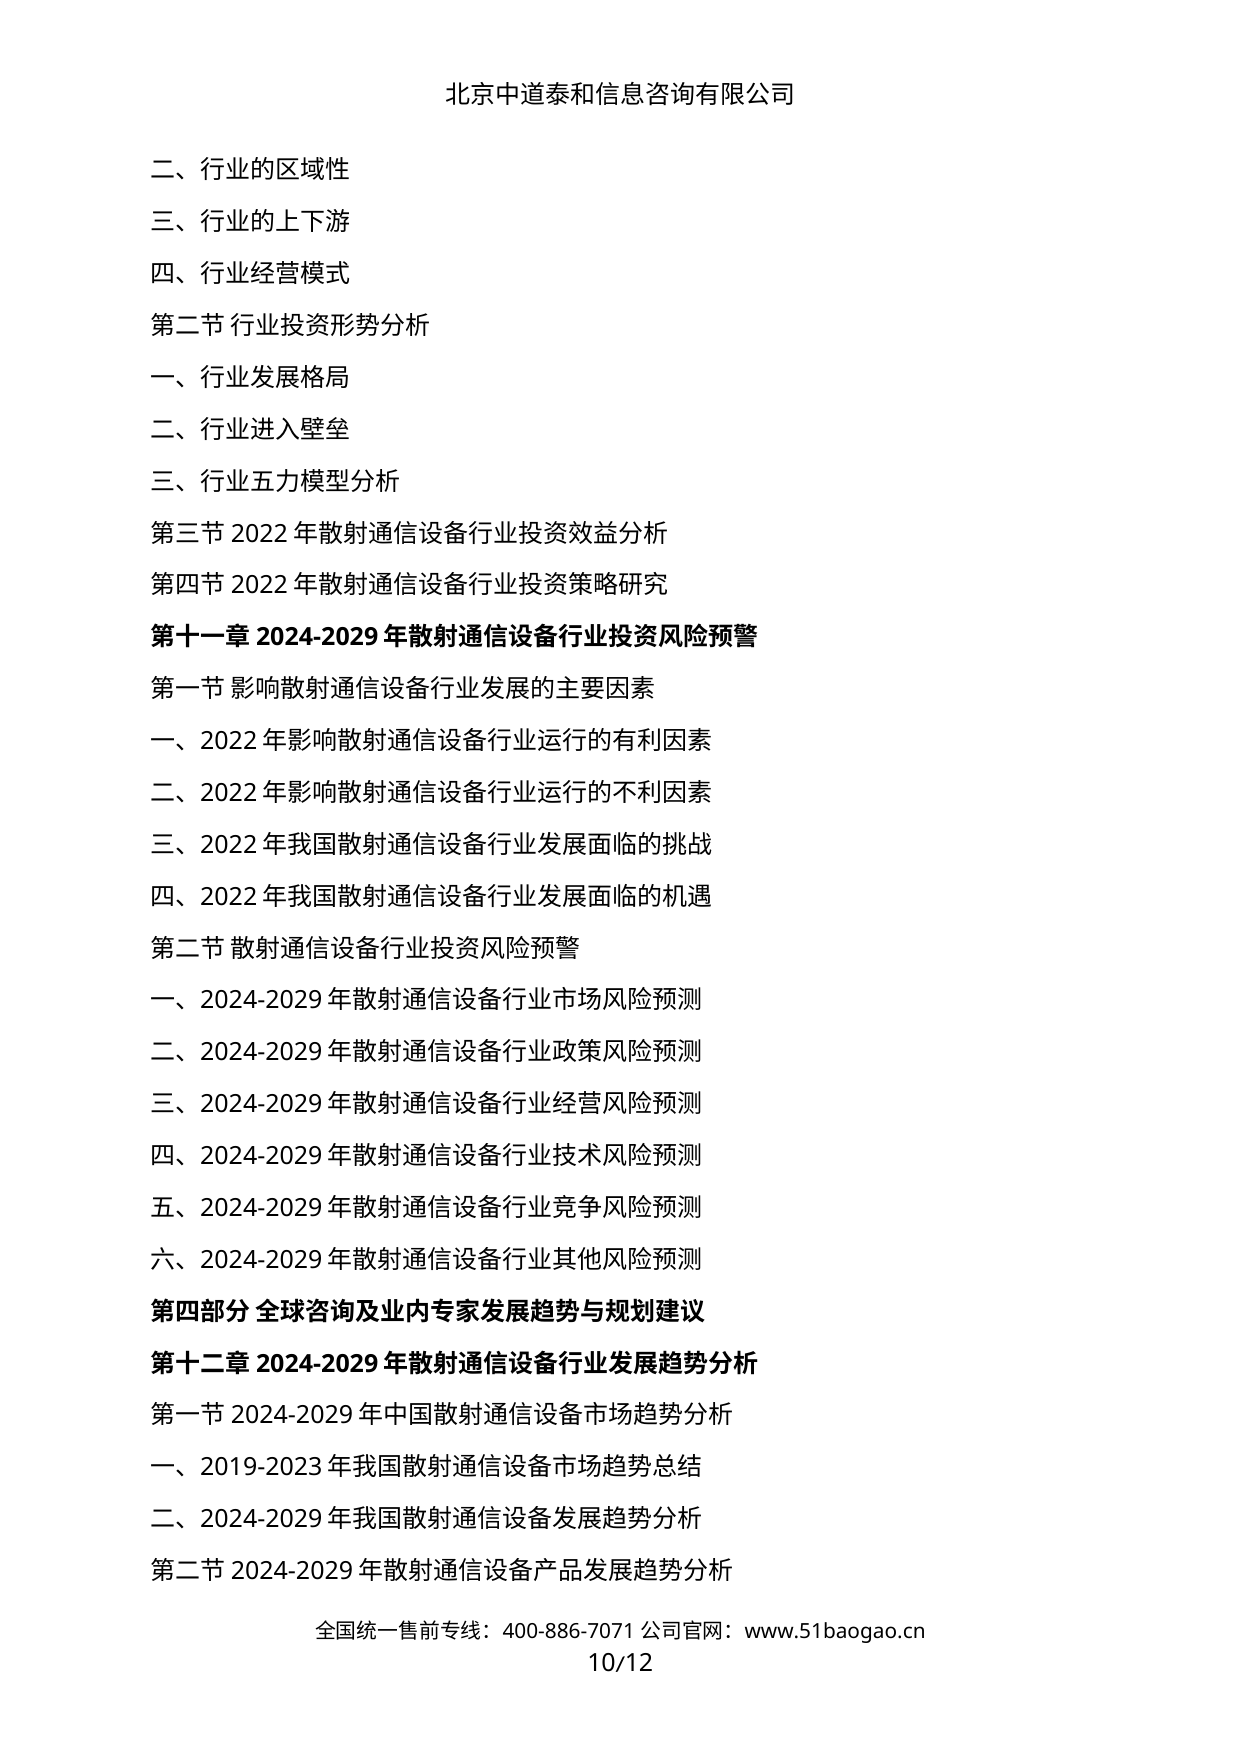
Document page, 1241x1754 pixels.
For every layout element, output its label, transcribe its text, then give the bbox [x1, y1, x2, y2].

text 三、行业五力模型分析 [150, 461, 1090, 497]
text 三、2024-2029年散射通信设备行业经营风险预测 [150, 1084, 1090, 1120]
text 四、2024-2029年散射通信设备行业技术风险预测 [150, 1136, 1090, 1172]
text 第四节 2022年散射通信设备行业投资策略研究 [150, 565, 1090, 601]
text 一、2019-2023年我国散射通信设备市场趋势总结 [150, 1447, 1090, 1483]
text 第一节 2024-2029年中国散射通信设备市场趋势分析 [150, 1395, 1090, 1431]
text 三、2022年我国散射通信设备行业发展面临的挑战 [150, 824, 1090, 861]
text 四、2022年我国散射通信设备行业发展面临的机遇 [150, 876, 1090, 912]
text 一、2024-2029年散射通信设备行业市场风险预测 [150, 980, 1090, 1016]
text 二、2024-2029年我国散射通信设备发展趋势分析 [150, 1499, 1090, 1535]
text 六、2024-2029年散射通信设备行业其他风险预测 [150, 1239, 1090, 1276]
text 第二节 散射通信设备行业投资风险预警 [150, 928, 1090, 964]
text 第三节 2022年散射通信设备行业投资效益分析 [150, 513, 1090, 549]
text 五、2024-2029年散射通信设备行业竞争风险预测 [150, 1187, 1090, 1224]
text 二、行业的区域性 [150, 150, 1090, 186]
text 一、2022年影响散射通信设备行业运行的有利因素 [150, 721, 1090, 757]
text 二、行业进入壁垒 [150, 409, 1090, 446]
text 第十二章 2024-2029年散射通信设备行业发展趋势分析 [150, 1343, 1090, 1379]
text 第四部分 全球咨询及业内专家发展趋势与规划建议 [150, 1291, 1090, 1327]
text 二、2024-2029年散射通信设备行业政策风险预测 [150, 1032, 1090, 1068]
text 第二节 2024-2029年散射通信设备产品发展趋势分析 [150, 1551, 1090, 1587]
text 第一节 影响散射通信设备行业发展的主要因素 [150, 669, 1090, 705]
text 三、行业的上下游 [150, 202, 1090, 238]
text 二、2022年影响散射通信设备行业运行的不利因素 [150, 772, 1090, 809]
text 第二节 行业投资形势分析 [150, 306, 1090, 342]
text 四、行业经营模式 [150, 254, 1090, 290]
text 第十一章 2024-2029年散射通信设备行业投资风险预警 [150, 617, 1090, 653]
text 一、行业发展格局 [150, 357, 1090, 394]
